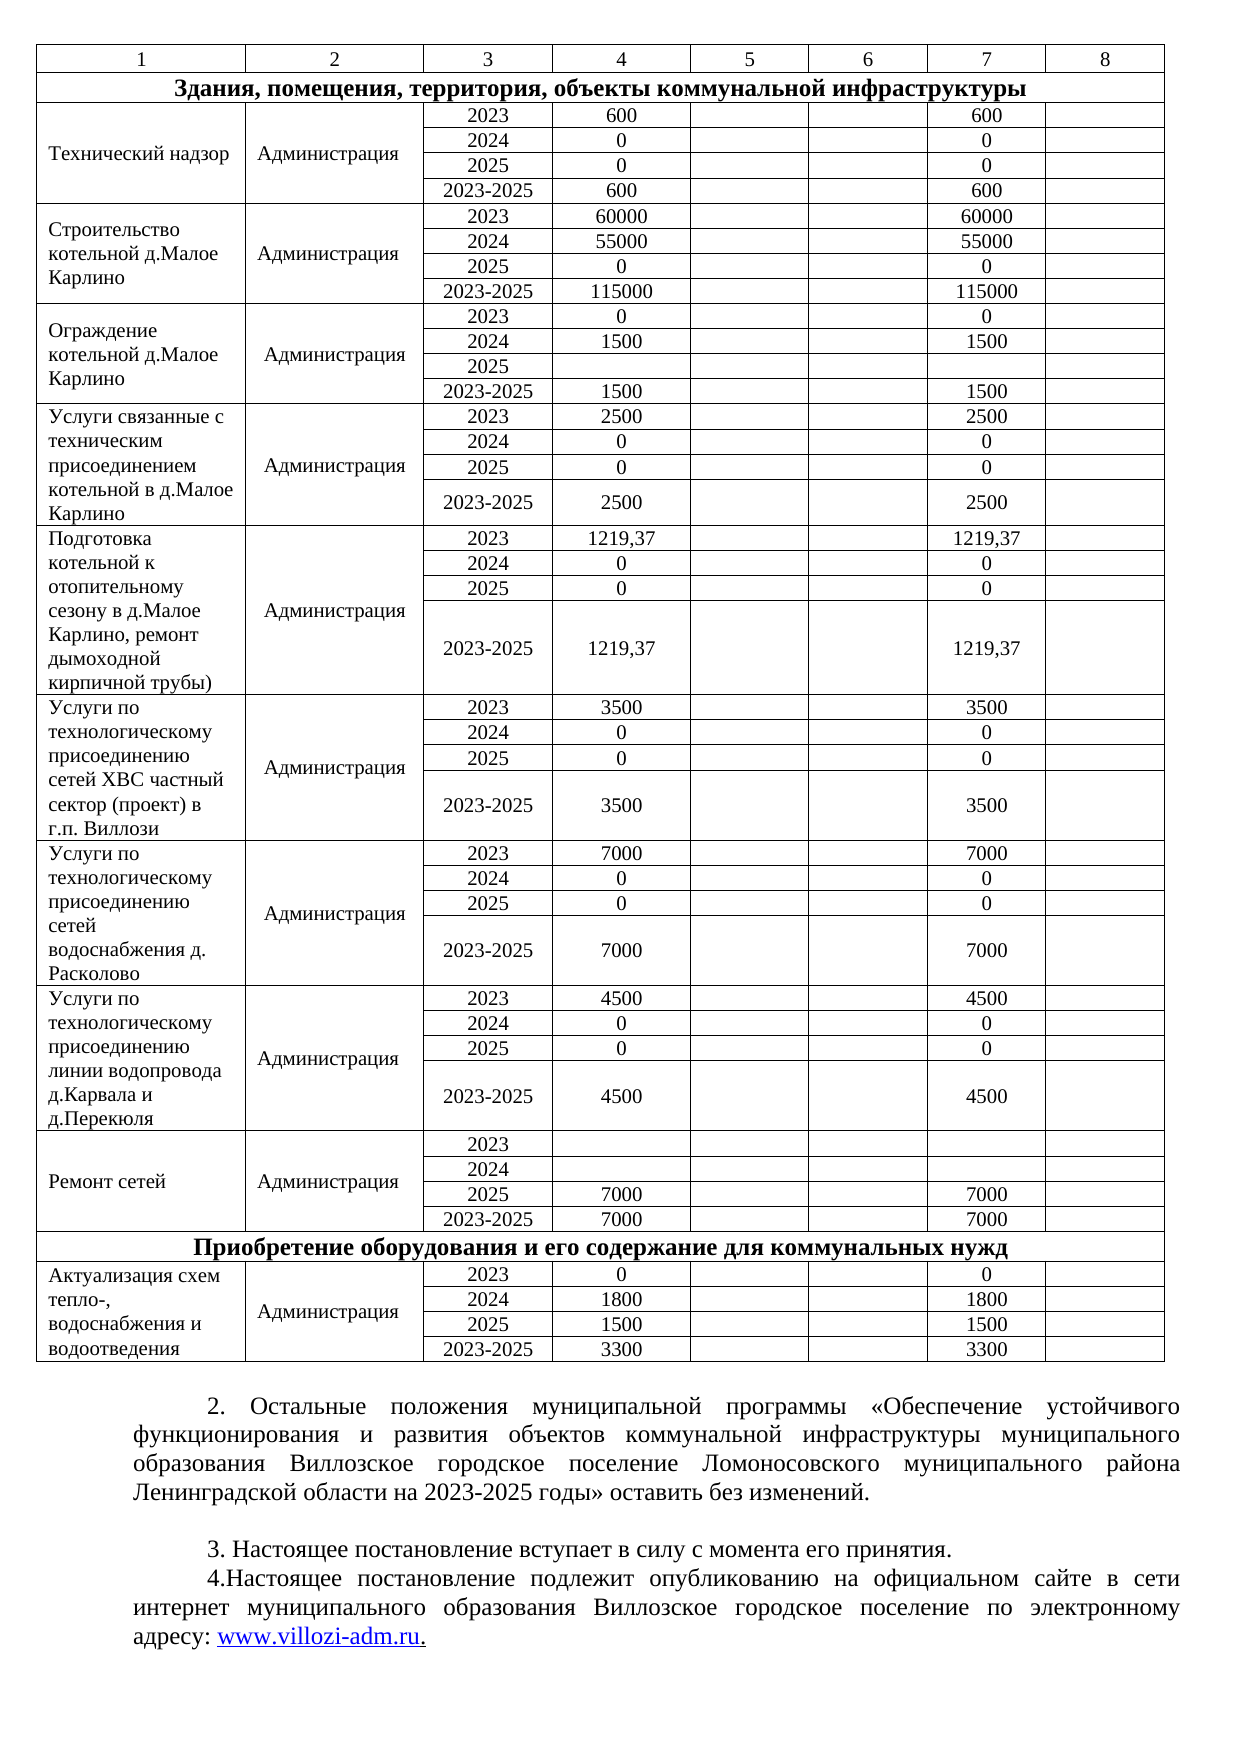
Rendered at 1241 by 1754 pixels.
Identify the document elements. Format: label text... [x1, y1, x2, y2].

table_cell Технический надзор [37, 103, 245, 202]
table_cell [809, 128, 927, 152]
table_cell 0 [553, 455, 690, 479]
table_cell [809, 841, 927, 865]
table_cell [1046, 153, 1164, 177]
table_cell Администрация [246, 695, 423, 839]
table_cell 2023-2025 [424, 916, 552, 985]
table_cell [691, 430, 808, 453]
table_cell 7000 [928, 1207, 1045, 1231]
table_cell [1046, 254, 1164, 278]
table_cell 1219,37 [928, 601, 1045, 694]
table_cell [809, 526, 927, 550]
table_cell 2023-2025 [424, 601, 552, 694]
table_cell 0 [553, 304, 690, 328]
table_cell [691, 1011, 808, 1035]
table_cell 115000 [553, 279, 690, 303]
table_header 1 [37, 45, 245, 72]
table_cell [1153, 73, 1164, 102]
table_cell 3500 [553, 695, 690, 719]
table_cell 4500 [553, 1061, 690, 1130]
table_cell 0 [928, 128, 1045, 152]
table_cell [809, 1036, 927, 1060]
table_cell Администрация [246, 204, 423, 303]
table_cell 1500 [553, 1312, 690, 1336]
table_cell 2024 [424, 866, 552, 890]
table_cell 0 [928, 891, 1045, 915]
table_cell [1046, 229, 1164, 253]
table_cell 2025 [424, 576, 552, 600]
table_cell [691, 379, 808, 403]
table_cell Администрация [246, 1262, 423, 1361]
table_cell [809, 1207, 927, 1231]
table_header 5 [691, 45, 808, 72]
table_cell 0 [553, 254, 690, 278]
table_cell [1046, 1182, 1164, 1206]
table_cell [809, 916, 927, 985]
table_cell Услуги по технологическому присоединению сетей водоснабжения д. Расколово [37, 841, 245, 985]
table_cell 7000 [928, 916, 1045, 985]
table_cell 0 [928, 745, 1045, 769]
table_header 3 [424, 45, 552, 72]
table_cell [691, 601, 808, 694]
table_cell [809, 103, 927, 127]
table_header 7 [928, 45, 1045, 72]
table_cell 2024 [424, 1157, 552, 1181]
table_cell 2023-2025 [424, 379, 552, 403]
table_cell 3300 [928, 1337, 1045, 1361]
table_cell Актуализация схем тепло-, водоснабжения и водоотведения [37, 1262, 245, 1361]
table_cell [691, 745, 808, 769]
table_cell [1046, 379, 1164, 403]
table_cell [691, 866, 808, 890]
table_cell [691, 986, 808, 1010]
table_cell 0 [928, 551, 1045, 575]
table_cell [553, 1157, 690, 1181]
table_cell 7000 [928, 841, 1045, 865]
table_cell [1046, 455, 1164, 479]
table_cell [1046, 1131, 1164, 1156]
table_cell [691, 1312, 808, 1336]
table_header 6 [809, 45, 927, 72]
table_cell 0 [928, 455, 1045, 479]
table_cell [809, 986, 927, 1010]
table_cell [1046, 841, 1164, 865]
table_cell 2500 [553, 480, 690, 525]
table_cell 600 [928, 179, 1045, 202]
table_cell 2500 [928, 404, 1045, 428]
table_cell Администрация [246, 986, 423, 1130]
table_cell [1046, 526, 1164, 550]
table_cell 2023-2025 [424, 1061, 552, 1130]
table_cell 7000 [553, 1182, 690, 1206]
table_cell [691, 229, 808, 253]
table_cell [1046, 329, 1164, 353]
table_cell [691, 179, 808, 202]
table_cell [1046, 1287, 1164, 1311]
table_cell 3300 [553, 1337, 690, 1361]
table_cell 1800 [553, 1287, 690, 1311]
table_cell [1046, 128, 1164, 152]
table_cell 4500 [928, 1061, 1045, 1130]
table_cell 2024 [424, 128, 552, 152]
table_cell [928, 354, 1045, 378]
table_cell 2023 [424, 404, 552, 428]
table_cell [691, 480, 808, 525]
table_cell 3500 [928, 771, 1045, 839]
table_cell 3500 [553, 771, 690, 839]
table_cell 0 [928, 720, 1045, 744]
table_cell [691, 1182, 808, 1206]
table_cell [809, 430, 927, 453]
table_cell Подготовка котельной к отопительному сезону в д.Малое Карлино, ремонт дымоходной кирпичной трубы) [37, 526, 245, 694]
table_cell [809, 695, 927, 719]
table_cell [691, 455, 808, 479]
table_cell 0 [553, 1036, 690, 1060]
table_cell [809, 601, 927, 694]
table_cell [691, 1131, 808, 1156]
table_cell [691, 304, 808, 328]
table_cell [809, 1131, 927, 1156]
table_cell 0 [928, 1011, 1045, 1035]
table_cell [809, 866, 927, 890]
table_cell [1046, 771, 1164, 839]
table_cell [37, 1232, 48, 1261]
table_cell [809, 576, 927, 600]
table_cell 2025 [424, 745, 552, 769]
table_cell [691, 1262, 808, 1286]
table_cell [809, 304, 927, 328]
table_cell [1046, 304, 1164, 328]
table_cell [809, 1011, 927, 1035]
table_cell 0 [928, 430, 1045, 453]
table_cell [1046, 1061, 1164, 1130]
table_cell 2023-2025 [424, 279, 552, 303]
table_cell 0 [553, 153, 690, 177]
table_cell [809, 153, 927, 177]
table_cell [809, 455, 927, 479]
table_cell [809, 254, 927, 278]
table_cell 600 [553, 179, 690, 202]
table_cell [1046, 551, 1164, 575]
table_cell [809, 745, 927, 769]
table_cell [1046, 1036, 1164, 1060]
table_cell [1046, 1207, 1164, 1231]
table_cell 1500 [928, 1312, 1045, 1336]
table_cell [1046, 480, 1164, 525]
table_cell 0 [553, 720, 690, 744]
table_cell Администрация [246, 103, 423, 202]
table_cell [1046, 1011, 1164, 1035]
table_cell [1046, 745, 1164, 769]
table_cell 2023 [424, 986, 552, 1010]
table_cell Услуги связанные с техническим присоединением котельной в д.Малое Карлино [37, 404, 245, 525]
table_cell [691, 204, 808, 228]
table_cell [809, 354, 927, 378]
table_cell 7000 [553, 916, 690, 985]
table_cell [1046, 891, 1164, 915]
table_cell 2023 [424, 695, 552, 719]
table_cell 1219,37 [553, 601, 690, 694]
text 2. Остальные положения муниципальной программы «Обеспечение устойчивого функционирования и развития объектов коммунальной инфраструктуры муниципального образования Виллозское городское поселение Ломоносовского муниципального района Ленинградской области на 2023-2025 годы» оставить без изменений. [133, 1391, 1181, 1506]
table_cell [691, 916, 808, 985]
table_cell [809, 329, 927, 353]
table_cell 1800 [928, 1287, 1045, 1311]
table_cell [809, 1061, 927, 1130]
table_cell [691, 1287, 808, 1311]
table_cell [1046, 404, 1164, 428]
table_cell 2023 [424, 204, 552, 228]
table_cell 0 [928, 304, 1045, 328]
table_cell 2025 [424, 254, 552, 278]
table_cell 2024 [424, 1011, 552, 1035]
table_cell Администрация [246, 841, 423, 985]
table_cell [1046, 601, 1164, 694]
table_cell [691, 103, 808, 127]
table_cell 2024 [424, 720, 552, 744]
table_cell [691, 576, 808, 600]
table_cell [691, 526, 808, 550]
table_cell 2023 [424, 103, 552, 127]
table_cell 2023 [424, 1131, 552, 1156]
table_cell 2025 [424, 455, 552, 479]
table_cell 2023 [424, 841, 552, 865]
table_cell 0 [553, 551, 690, 575]
table_cell 60000 [553, 204, 690, 228]
table_cell [691, 1157, 808, 1181]
table_cell 7000 [553, 1207, 690, 1231]
table_cell 2023-2025 [424, 1207, 552, 1231]
table_cell [691, 1337, 808, 1361]
table_cell [691, 279, 808, 303]
table_cell 0 [928, 1036, 1045, 1060]
table_cell [691, 1036, 808, 1060]
table_cell 2025 [424, 891, 552, 915]
table_cell [809, 1337, 927, 1361]
table_cell [809, 279, 927, 303]
table_cell 0 [553, 891, 690, 915]
table_cell 2023 [424, 526, 552, 550]
table_cell Услуги по технологическому присоединению сетей ХВС частный сектор (проект) в г.п. Виллози [37, 695, 245, 839]
table_cell [1046, 1337, 1164, 1361]
table_cell [1046, 430, 1164, 453]
table_cell [1046, 916, 1164, 985]
table_cell [1046, 866, 1164, 890]
table_cell [809, 480, 927, 525]
table_cell [809, 229, 927, 253]
table_cell [809, 1287, 927, 1311]
table_cell 55000 [928, 229, 1045, 253]
table_header 4 [553, 45, 690, 72]
table_cell [809, 404, 927, 428]
table_cell [1046, 695, 1164, 719]
table_cell 2024 [424, 430, 552, 453]
table_cell [809, 1182, 927, 1206]
table_cell [691, 153, 808, 177]
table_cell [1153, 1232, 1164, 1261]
table_cell [691, 128, 808, 152]
table_cell [809, 204, 927, 228]
table_cell [809, 771, 927, 839]
table_cell Администрация [246, 1131, 423, 1231]
table_cell [1046, 204, 1164, 228]
table_cell 2025 [424, 1182, 552, 1206]
table_cell [1046, 354, 1164, 378]
table_cell [691, 841, 808, 865]
table_cell Ремонт сетей [37, 1131, 245, 1231]
table_cell Администрация [246, 526, 423, 694]
table_cell 2024 [424, 329, 552, 353]
table_cell [691, 1061, 808, 1130]
table_cell 1500 [928, 329, 1045, 353]
table_cell [928, 1131, 1045, 1156]
table_cell 3500 [928, 695, 1045, 719]
table_cell 0 [553, 430, 690, 453]
table_cell 115000 [928, 279, 1045, 303]
table_cell [1046, 1262, 1164, 1286]
table_cell 1500 [553, 329, 690, 353]
table_cell Строительство котельной д.Малое Карлино [37, 204, 245, 303]
table_cell 2023 [424, 1262, 552, 1286]
table_cell [809, 720, 927, 744]
table_cell 2500 [928, 480, 1045, 525]
table_cell 0 [553, 866, 690, 890]
table_cell 0 [928, 866, 1045, 890]
table_cell 0 [928, 153, 1045, 177]
table_cell 55000 [553, 229, 690, 253]
table_cell [809, 551, 927, 575]
table_cell 4500 [928, 986, 1045, 1010]
table_cell [1046, 576, 1164, 600]
table_cell [553, 354, 690, 378]
table_cell Ограждение котельной д.Малое Карлино [37, 304, 245, 403]
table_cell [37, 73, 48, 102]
table_cell [691, 1207, 808, 1231]
table_cell [928, 1157, 1045, 1181]
table_cell 2024 [424, 1287, 552, 1311]
table_cell [691, 551, 808, 575]
table_cell [809, 379, 927, 403]
table_cell [1046, 1312, 1164, 1336]
table_cell [1046, 279, 1164, 303]
table_cell 0 [553, 1011, 690, 1035]
table_cell Администрация [246, 304, 423, 403]
table_header 8 [1046, 45, 1164, 72]
table_cell 1500 [928, 379, 1045, 403]
table_cell [553, 1131, 690, 1156]
table_cell 600 [928, 103, 1045, 127]
table_cell [691, 891, 808, 915]
table_cell [691, 254, 808, 278]
table_cell 2500 [553, 404, 690, 428]
text 4.Настоящее постановление подлежит опубликованию на официальном сайте в сети интернет муниципального образования Виллозское городское поселение по электронному адресу: www.villozi-adm.ru. [133, 1563, 1181, 1649]
table_cell [691, 404, 808, 428]
table_cell [691, 354, 808, 378]
table_cell [809, 1262, 927, 1286]
table_cell 0 [928, 254, 1045, 278]
table_cell [1046, 1157, 1164, 1181]
table_cell 2024 [424, 229, 552, 253]
table_cell 0 [553, 128, 690, 152]
table_cell 1219,37 [928, 526, 1045, 550]
table_cell 7000 [928, 1182, 1045, 1206]
table_cell [691, 720, 808, 744]
table_cell 0 [928, 576, 1045, 600]
table_cell 0 [553, 1262, 690, 1286]
table_cell [1046, 179, 1164, 202]
table_header 2 [246, 45, 423, 72]
table_cell 600 [553, 103, 690, 127]
table_cell 2025 [424, 153, 552, 177]
table_cell Администрация [246, 404, 423, 525]
table_cell 2023-2025 [424, 480, 552, 525]
table_cell 2023-2025 [424, 179, 552, 202]
table_cell [809, 1312, 927, 1336]
table_cell [809, 891, 927, 915]
table_cell [809, 179, 927, 202]
table_cell [691, 771, 808, 839]
table_cell [1046, 986, 1164, 1010]
table_cell [691, 329, 808, 353]
table_cell 2025 [424, 354, 552, 378]
table_cell 1219,37 [553, 526, 690, 550]
table_cell 2023 [424, 304, 552, 328]
table_cell 4500 [553, 986, 690, 1010]
table_cell 2025 [424, 1312, 552, 1336]
text 3. Настоящее постановление вступает в силу с момента его принятия. [133, 1534, 1181, 1563]
table_cell [691, 695, 808, 719]
table_cell 2023-2025 [424, 771, 552, 839]
table_cell [809, 1157, 927, 1181]
table_cell 2024 [424, 551, 552, 575]
table_cell 7000 [553, 841, 690, 865]
table_cell 0 [928, 1262, 1045, 1286]
table_cell Услуги по технологическому присоединению линии водопровода д.Карвала и д.Перекюля [37, 986, 245, 1130]
table_cell 0 [553, 576, 690, 600]
table_cell 2025 [424, 1036, 552, 1060]
table_cell 1500 [553, 379, 690, 403]
table_cell 0 [553, 745, 690, 769]
table_cell [1046, 720, 1164, 744]
table_cell 2023-2025 [424, 1337, 552, 1361]
table_cell [1046, 103, 1164, 127]
table_cell 60000 [928, 204, 1045, 228]
